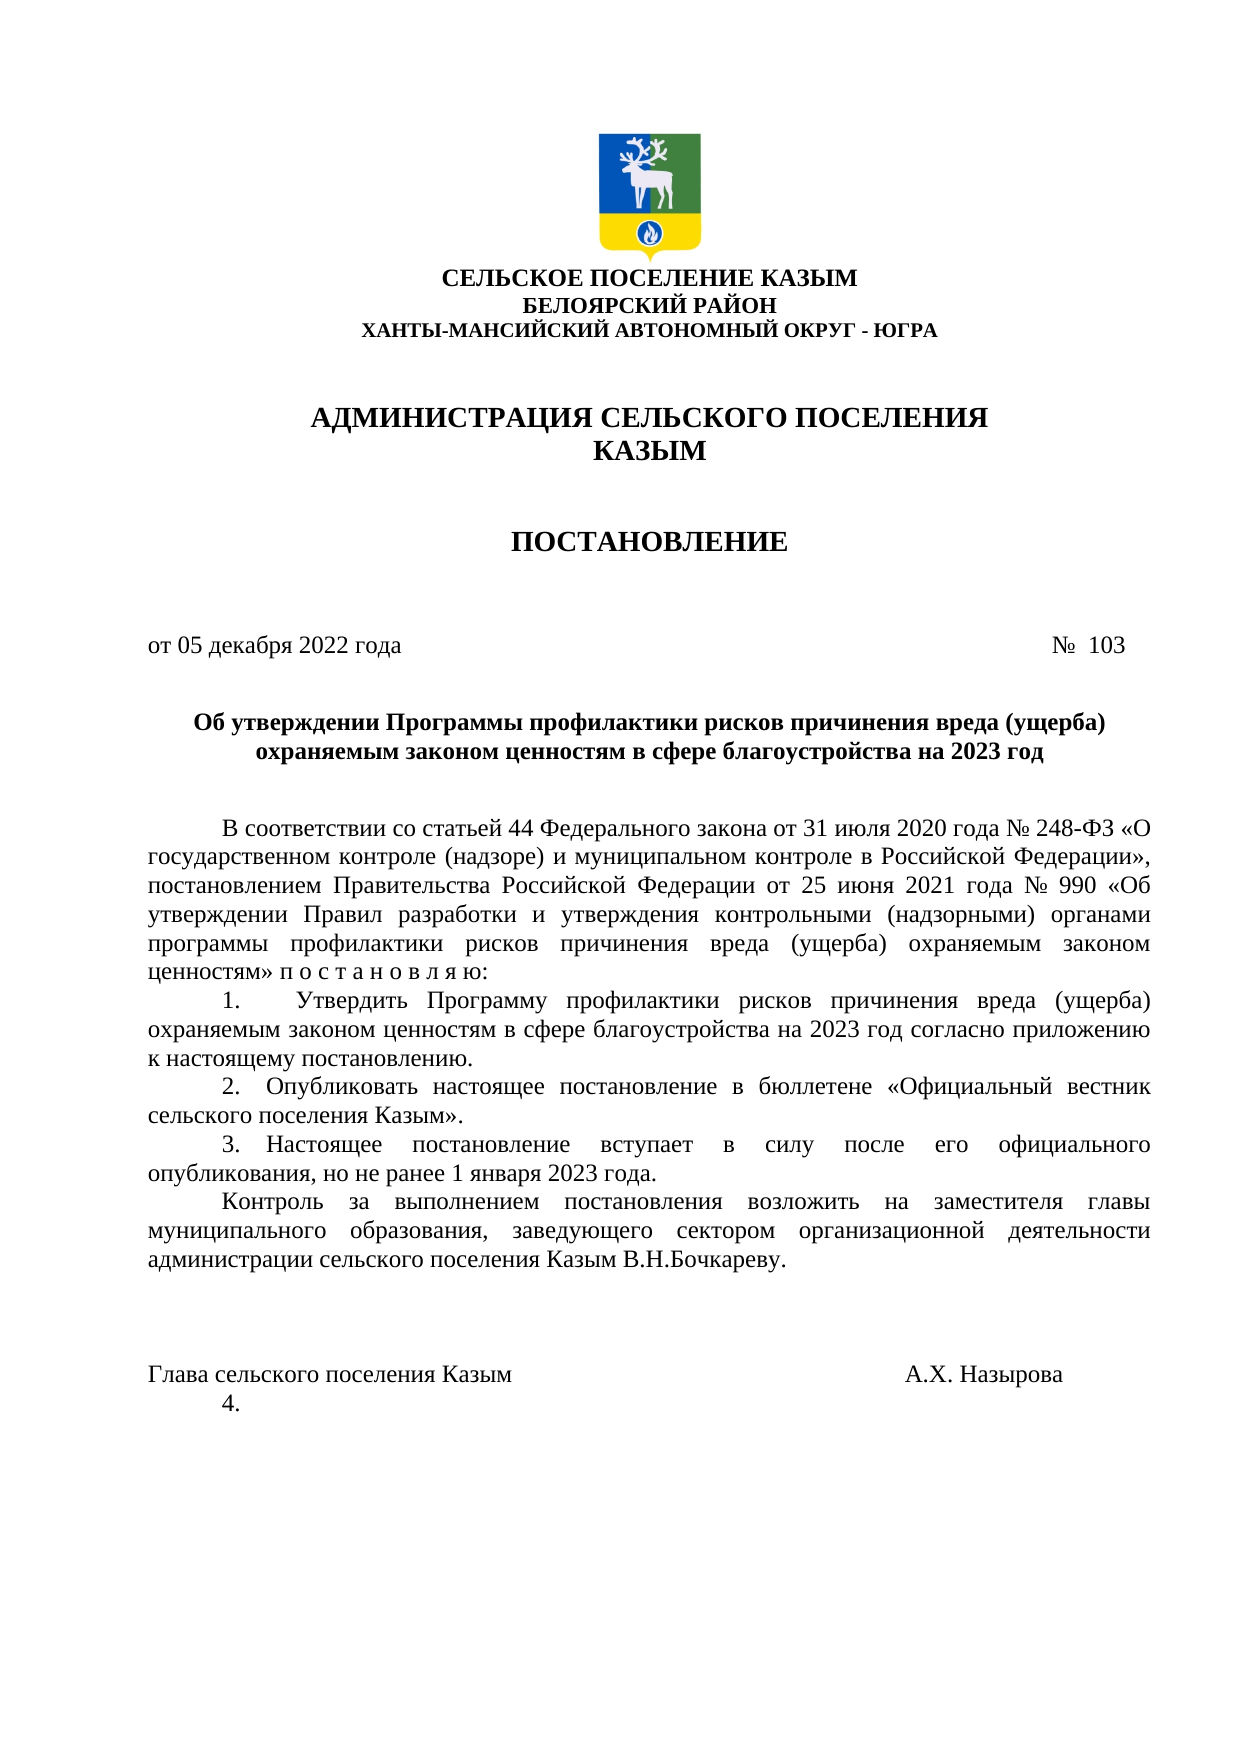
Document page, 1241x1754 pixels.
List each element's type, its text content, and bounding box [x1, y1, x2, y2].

text Об утверждении Программы профилактики рисков причинения вреда (ущерба) охраняемым законом ценностям в сфере благоустройства на 2023 год [148, 707, 1152, 764]
text Контроль за выполнением постановления возложить на заместителя главы муниципального образования, заведующего сектором организационной деятельности администрации сельского поселения Казым В.Н.Бочкареву. [148, 1186, 1152, 1273]
text Глава сельского поселения Казым А.Х. Назырова [148, 1359, 1152, 1388]
subtitle ПОСТАНОВЛЕНИЕ [148, 524, 1152, 558]
text БЕЛОЯРСКИЙ РАЙОН [148, 292, 1152, 318]
subtitle АДМИНИСТРАЦИЯ СЕЛЬСКОГО ПОСЕЛЕНИЯ [148, 400, 1152, 433]
list Опубликовать настоящее постановление в бюллетене «Официальный вестник сельского поселения Казым». [148, 1071, 1152, 1129]
text СЕЛЬСКОЕ ПОСЕЛЕНИЕ КАЗЫМ [148, 263, 1152, 292]
picture [596, 118, 703, 264]
list Настоящее постановление вступает в силу после его официального опубликования, но не ранее 1 января 2023 года. [148, 1129, 1152, 1186]
text В соответствии со статьей 44 Федерального закона от 31 июля 2020 года № 248-ФЗ «О государственном контроле (надзоре) и муниципальном контроле в Российской Федерации», постановлением Правительства Российской Федерации от 25 июня 2021 года № 990 «Об утверждении Правил разработки и утверждения контрольными (надзорными) органами программы профилактики рисков причинения вреда (ущерба) охраняемым законом ценностям» п о с т а н о в л я ю: [148, 813, 1152, 985]
subtitle ХАНТЫ-МАНСИЙСКИЙ АВТОНОМНЫЙ ОКРУГ - ЮГРА [148, 318, 1152, 342]
subtitle КАЗЫМ [148, 433, 1152, 467]
text от 05 декабря 2022 года № 103 [148, 630, 1152, 659]
list Утвердить Программу профилактики рисков причинения вреда (ущерба) охраняемым законом ценностям в сфере благоустройства на 2023 год согласно приложению к настоящему постановлению. [148, 985, 1152, 1071]
